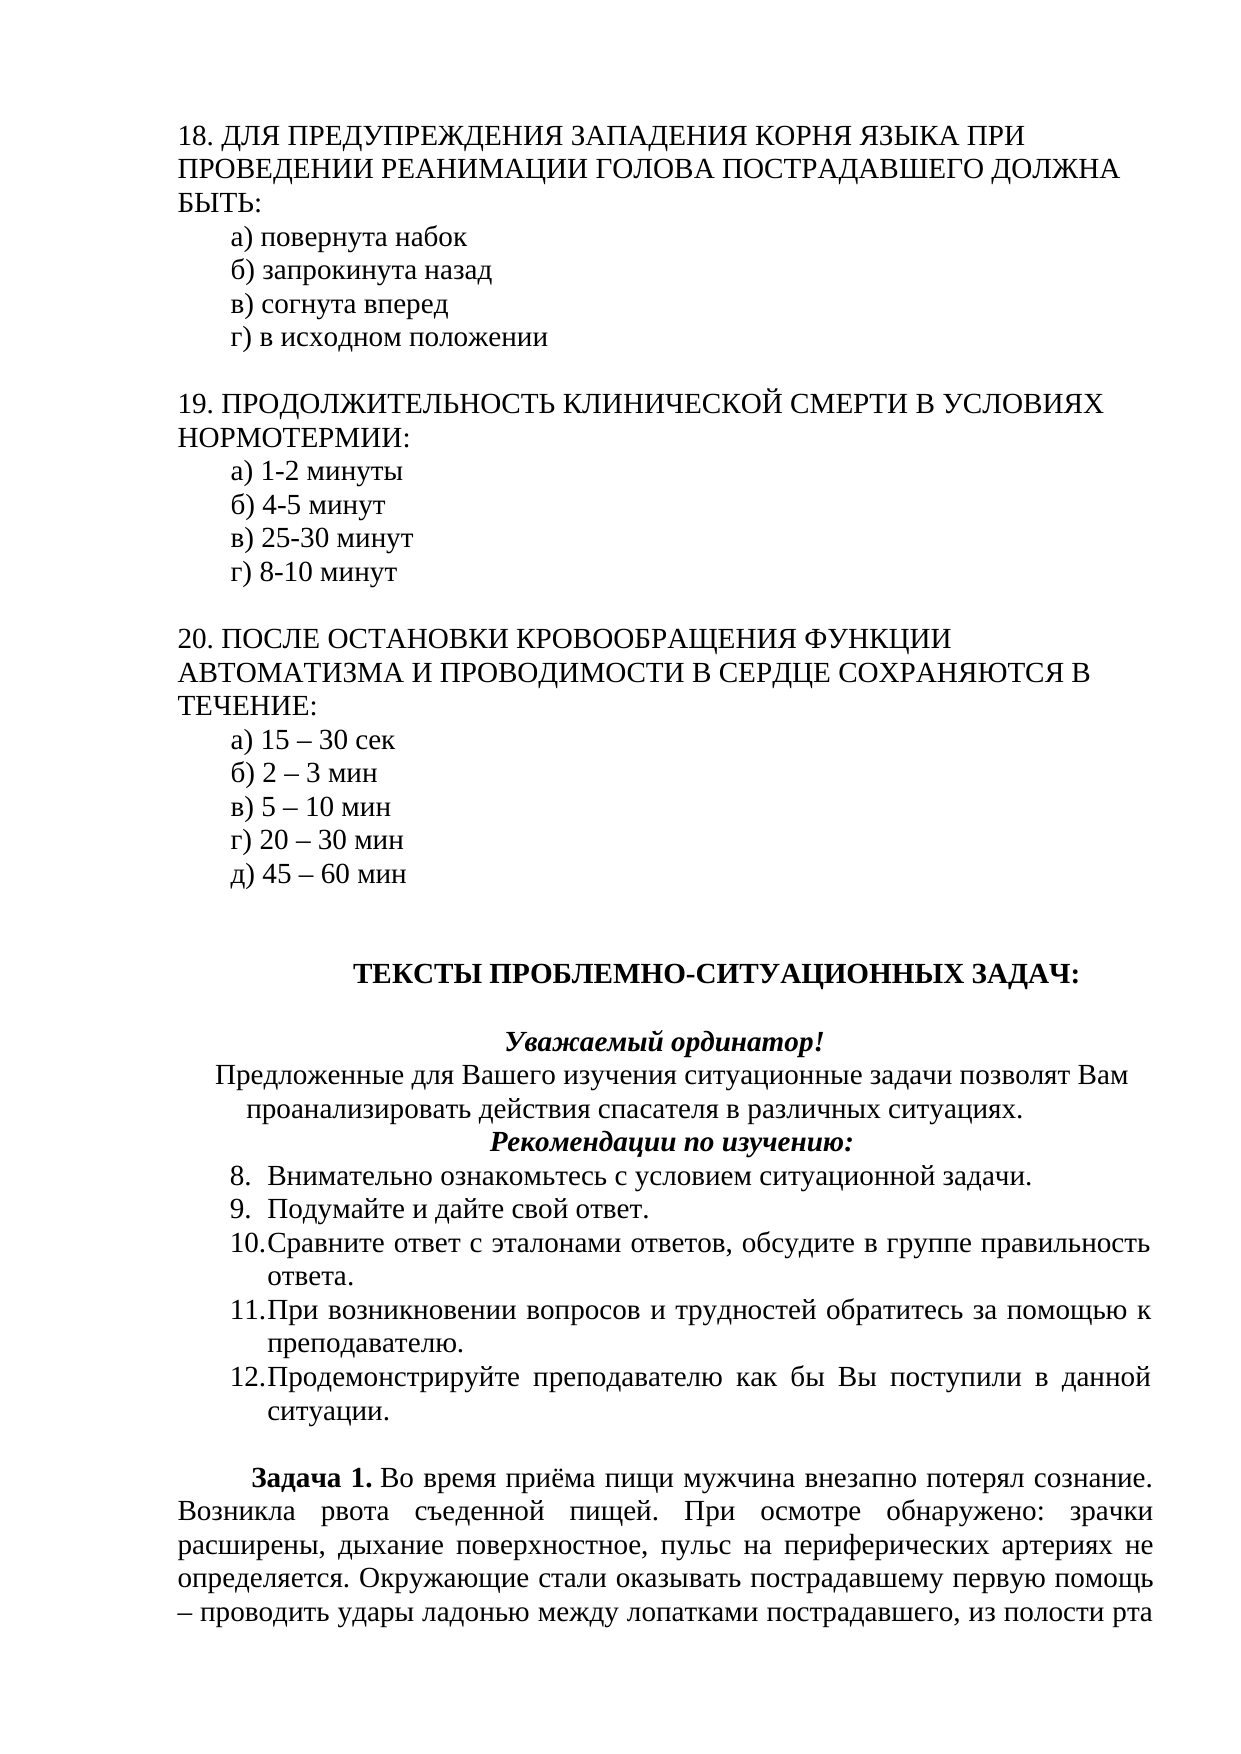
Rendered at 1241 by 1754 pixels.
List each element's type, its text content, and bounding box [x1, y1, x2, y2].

text г) в исходном положении [230, 319, 1152, 353]
text в) согнута вперед [230, 286, 1152, 319]
text Уважаемый ординатор! [177, 1024, 1152, 1057]
text Предложенные для Вашего изучения ситуационные задачи позволят Вам проанализировать действия спасателя в различных ситуациях. [118, 1057, 1152, 1124]
text г) 8-10 минут [230, 554, 1152, 588]
text б) 4-5 минут [230, 487, 1152, 521]
list Подумайте и дайте свой ответ. [229, 1191, 1152, 1225]
text 19. ПРОДОЛЖИТЕЛЬНОСТЬ КЛИНИЧЕСКОЙ СМЕРТИ В УСЛОВИЯХ НОРМОТЕРМИИ: [177, 386, 1152, 453]
text 18. ДЛЯ ПРЕДУПРЕЖДЕНИЯ ЗАПАДЕНИЯ КОРНЯ ЯЗЫКА ПРИ ПРОВЕДЕНИИ РЕАНИМАЦИИ ГОЛОВА ПОСТРАДАВШЕГО ДОЛЖНА БЫТЬ: [177, 118, 1152, 219]
text в) 25-30 минут [230, 521, 1152, 554]
text 20. ПОСЛЕ ОСТАНОВКИ КРОВООБРАЩЕНИЯ ФУНКЦИИ АВТОМАТИЗМА И ПРОВОДИМОСТИ В СЕРДЦЕ СОХРАНЯЮТСЯ В ТЕЧЕНИЕ: [177, 621, 1152, 722]
text a) повернута набок [230, 219, 1152, 252]
list Сравните ответ с эталонами ответов, обсудите в группе правильность ответа. [229, 1225, 1152, 1292]
text a) 1-2 минуты [230, 453, 1152, 487]
text г) 20 – 30 мин [230, 822, 1152, 856]
text ТЕКСТЫ ПРОБЛЕМНО-СИТУАЦИОННЫХ ЗАДАЧ: [252, 957, 1181, 990]
text б) запрокинута назад [230, 252, 1152, 286]
text а) 15 – 30 сек [230, 722, 1152, 755]
text Рекомендации по изучению: [118, 1124, 1152, 1158]
list При возникновении вопросов и трудностей обратитесь за помощью к преподавателю. [229, 1292, 1152, 1359]
text б) 2 – 3 мин [230, 755, 1152, 789]
text д) 45 – 60 мин [230, 856, 1152, 889]
list Продемонстрируйте преподавателю как бы Вы поступили в данной ситуации. [229, 1359, 1152, 1426]
list Внимательно ознакомьтесь с условием ситуационной задачи. [229, 1158, 1152, 1191]
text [177, 1460, 1154, 1627]
text в) 5 – 10 мин [230, 789, 1152, 822]
